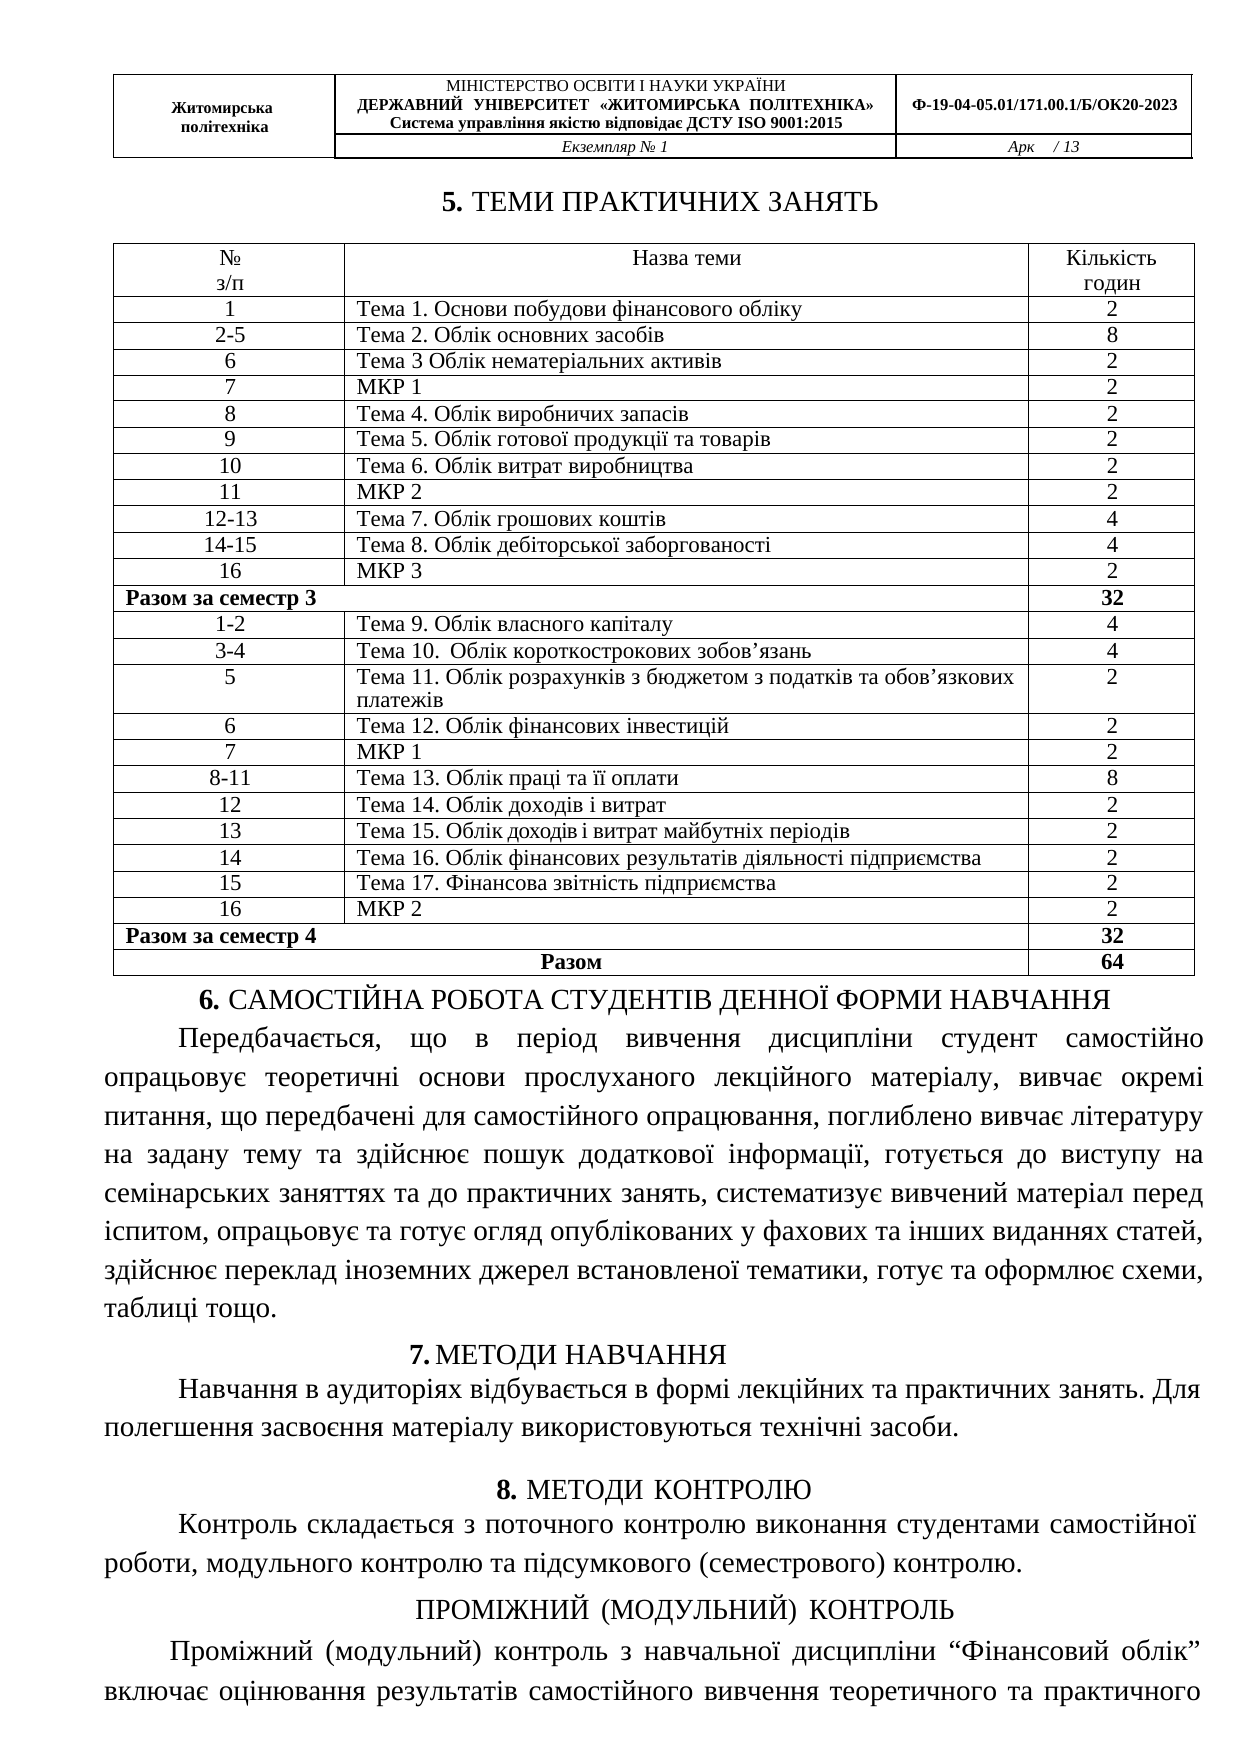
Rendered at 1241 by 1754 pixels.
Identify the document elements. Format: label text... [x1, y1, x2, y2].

table_cell 2 [1029, 350, 1194, 374]
table_cell Разом [114, 950, 1028, 975]
table_cell 2 [1029, 845, 1194, 871]
table_cell Тема 6. Облік витрат виробництва [345, 454, 1028, 479]
table_cell Разом за семестр 4 [114, 924, 1028, 949]
text Навчання в аудиторіях відбувається в формі лекційних та практичних занять. Для полегшення засвоєння матеріалу використовуються технічні засоби. [104, 1371, 1240, 1443]
table_cell 4 [1029, 506, 1194, 532]
table_cell 2 [1029, 740, 1194, 765]
table_cell 1 [114, 297, 344, 322]
list МЕТОДИ НАВЧАННЯ [409, 1338, 1240, 1371]
table_cell Тема 15. Облік доходів і витрат майбутніх періодів [345, 819, 1028, 844]
table_cell 14 [114, 845, 344, 871]
table_cell 4 [1029, 612, 1194, 637]
table_header № з/п [114, 244, 344, 296]
table_cell 4 [1029, 639, 1194, 664]
table_cell 2 [1029, 401, 1194, 427]
table_cell 11 [114, 480, 344, 505]
table_cell 6 [114, 714, 344, 739]
table_cell МКР 1 [345, 376, 1028, 400]
table_cell 2 [1029, 898, 1194, 923]
table_cell 2 [1029, 480, 1194, 505]
text Контроль складається з поточного контролю виконання студентами самостійної роботи, модульного контролю та підсумкового (семестрового) контролю. [104, 1506, 1197, 1578]
table_cell 13 [114, 819, 344, 844]
table_cell Разом за семестр 3 [114, 586, 1028, 611]
table_cell Тема 7. Облік грошових коштів [345, 506, 1028, 532]
list САМОСТІЙНА РОБОТА СТУДЕНТІВ ДЕННОЇ ФОРМИ НАВЧАННЯ [178, 982, 1202, 1016]
table_cell 2 [1029, 376, 1194, 400]
table_cell 1-2 [114, 612, 344, 637]
table_cell 2 [1029, 665, 1194, 713]
table_cell 7 [114, 376, 344, 400]
table_cell 10 [114, 454, 344, 479]
table_cell 32 [1029, 924, 1194, 949]
table_cell 8-11 [114, 766, 344, 792]
table_header Кількість годин [1029, 244, 1194, 296]
table_cell МКР 2 [345, 480, 1028, 505]
table_cell 16 [114, 898, 344, 923]
table_cell 2 [1029, 819, 1194, 844]
table_cell МКР 1 [345, 740, 1028, 765]
table_cell 6 [114, 350, 344, 374]
table_cell 2 [1029, 454, 1194, 479]
table_cell 3-4 [114, 639, 344, 664]
text Передбачається, що в період вивчення дисципліни студент самостійно опрацьовує теоретичні основи прослуханого лекційного матеріалу, вивчає окремі питання, що передбачені для самостійного опрацювання, поглиблено вивчає літературу на задану тему та здійснює пошук додаткової інформації, готується до виступу на семінарських заняттях та до практичних занять, систематизує вивчений матеріал перед іспитом, опрацьовує та готує огляд опублікованих у фахових та інших виданнях статей, здійснює переклад іноземних джерел встановленої тематики, готує та оформлює схеми, таблиці тощо. [104, 1021, 1205, 1324]
table_cell Тема 8. Облік дебіторської заборгованості [345, 533, 1028, 558]
table_cell Тема 12. Облік фінансових інвестицій [345, 714, 1028, 739]
table_cell 12-13 [114, 506, 344, 532]
list ТЕМИ ПРАКТИЧНИХ ЗАНЯТЬ [442, 184, 1240, 218]
table_cell Тема 3 Облік нематеріальних активів [345, 350, 1028, 374]
table_cell 2 [1029, 428, 1194, 453]
table_cell 16 [114, 559, 344, 585]
table_cell 9 [114, 428, 344, 453]
table_cell Тема 14. Облік доходів і витрат [345, 793, 1028, 818]
list МЕТОДИ КОНТРОЛЮ [496, 1473, 1240, 1506]
table_cell 7 [114, 740, 344, 765]
table_cell 14-15 [114, 533, 344, 558]
table_cell 64 [1029, 950, 1194, 975]
table_cell 8 [1029, 766, 1194, 792]
table_cell МКР 3 [345, 559, 1028, 585]
table_cell Тема 10. Облік короткострокових зобов’язань [345, 639, 1028, 664]
table_cell 15 [114, 872, 344, 897]
table_cell 2 [1029, 714, 1194, 739]
table_cell 2 [1029, 793, 1194, 818]
table_cell Тема 17. Фінансова звітність підприємства [345, 872, 1028, 897]
table_cell 2-5 [114, 323, 344, 348]
table_cell 8 [1029, 323, 1194, 348]
table_cell Тема 1. Основи побудови фінансового обліку [345, 297, 1028, 322]
table_cell Тема 13. Облік праці та її оплати [345, 766, 1028, 792]
table_cell Тема 9. Облік власного капіталу [345, 612, 1028, 637]
table_cell Тема 4. Облік виробничих запасів [345, 401, 1028, 427]
table_cell 32 [1029, 586, 1194, 611]
table_cell Тема 2. Облік основних засобів [345, 323, 1028, 348]
table_cell Тема 5. Облік готової продукції та товарів [345, 428, 1028, 453]
table_cell 2 [1029, 297, 1194, 322]
table_cell МКР 2 [345, 898, 1028, 923]
table_cell Тема 11. Облік розрахунків з бюджетом з податків та обов’язкових платежів [345, 665, 1028, 713]
table_cell Тема 16. Облік фінансових результатів діяльності підприємства [345, 845, 1028, 871]
table_header Назва теми [345, 244, 1028, 296]
table_cell 5 [114, 665, 344, 713]
table_cell 2 [1029, 559, 1194, 585]
text ПРОМІЖНИЙ (МОДУЛЬНИЙ) КОНТРОЛЬ [283, 1592, 1087, 1626]
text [104, 1633, 1202, 1706]
table_cell 8 [114, 401, 344, 427]
table_cell 12 [114, 793, 344, 818]
table_cell 4 [1029, 533, 1194, 558]
table_cell 2 [1029, 872, 1194, 897]
